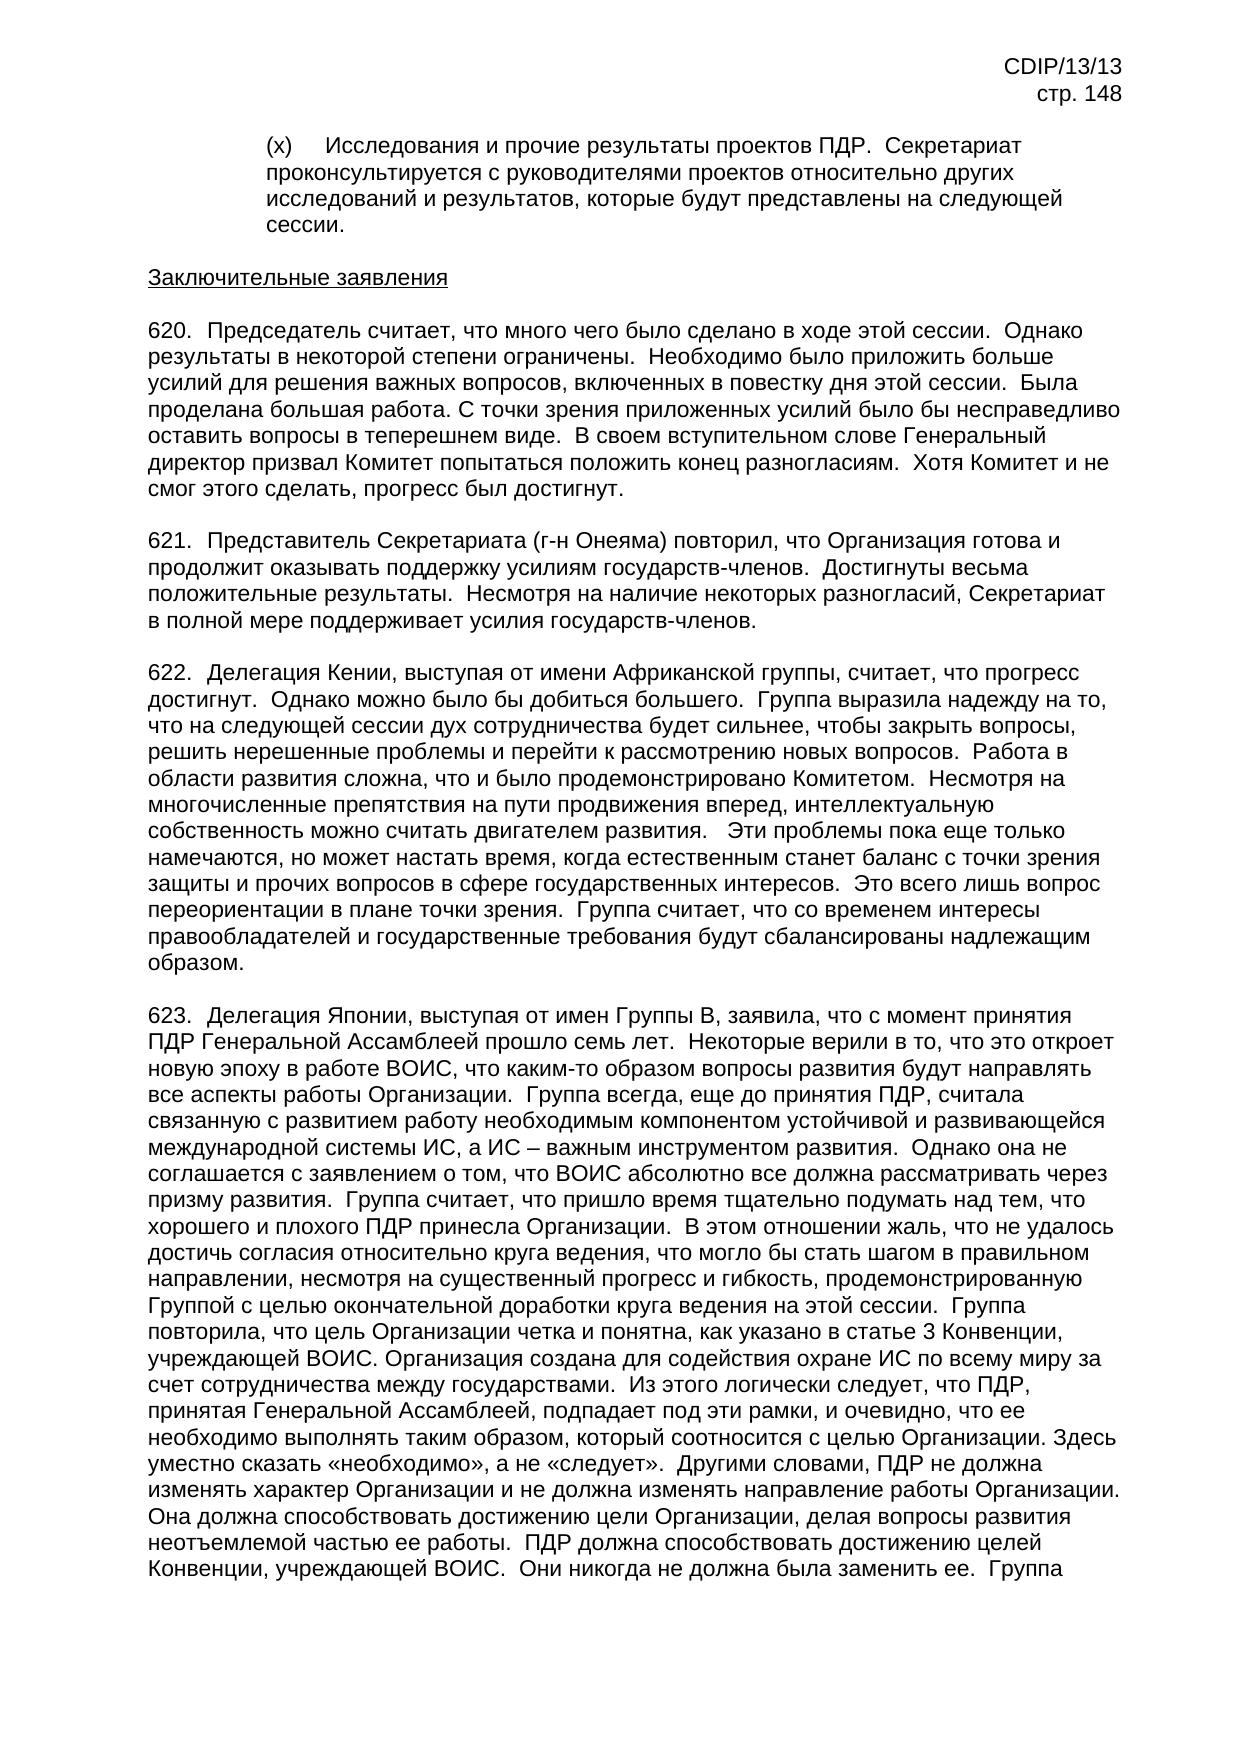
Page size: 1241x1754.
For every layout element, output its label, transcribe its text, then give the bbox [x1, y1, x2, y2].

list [148, 1002, 1122, 1582]
text (x) Исследования и прочие результаты проектов ПДР. Секретариат проконсультируется с руководителями проектов относительно других исследований и результатов, которые будут представлены на следующей сессии. [266, 132, 1122, 238]
list Представитель Секретариата (г-н Онеяма) повторил, что Организация готова и продолжит оказывать поддержку усилиям государств-членов. Достигнуты весьма положительные результаты. Несмотря на наличие некоторых разногласий, Секретариат в полной мере поддерживает усилия государств-членов. [148, 527, 1122, 633]
list Председатель считает, что много чего было сделано в ходе этой сессии. Однако результаты в некоторой степени ограничены. Необходимо было приложить больше усилий для решения важных вопросов, включенных в повестку дня этой сессии. Была проделана большая работа. С точки зрения приложенных усилий было бы несправедливо оставить вопросы в теперешнем виде. В своем вступительном слове Генеральный директор призвал Комитет попытаться положить конец разногласиям. Хотя Комитет и не смог этого сделать, прогресс был достигнут. [148, 317, 1122, 501]
text Заключительные заявления [148, 264, 1122, 290]
list Делегация Кении, выступая от имени Африканской группы, считает, что прогресс достигнут. Однако можно было бы добиться большего. Группа выразила надежду на то, что на следующей сессии дух сотрудничества будет сильнее, чтобы закрыть вопросы, решить нерешенные проблемы и перейти к рассмотрению новых вопросов. Работа в области развития сложна, что и было продемонстрировано Комитетом. Несмотря на многочисленные препятствия на пути продвижения вперед, интеллектуальную собственность можно считать двигателем развития. Эти проблемы пока еще только намечаются, но может настать время, когда естественным станет баланс с точки зрения защиты и прочих вопросов в сфере государственных интересов. Это всего лишь вопрос переориентации в плане точки зрения. Группа считает, что со временем интересы правообладателей и государственные требования будут сбалансированы надлежащим образом. [148, 659, 1122, 976]
